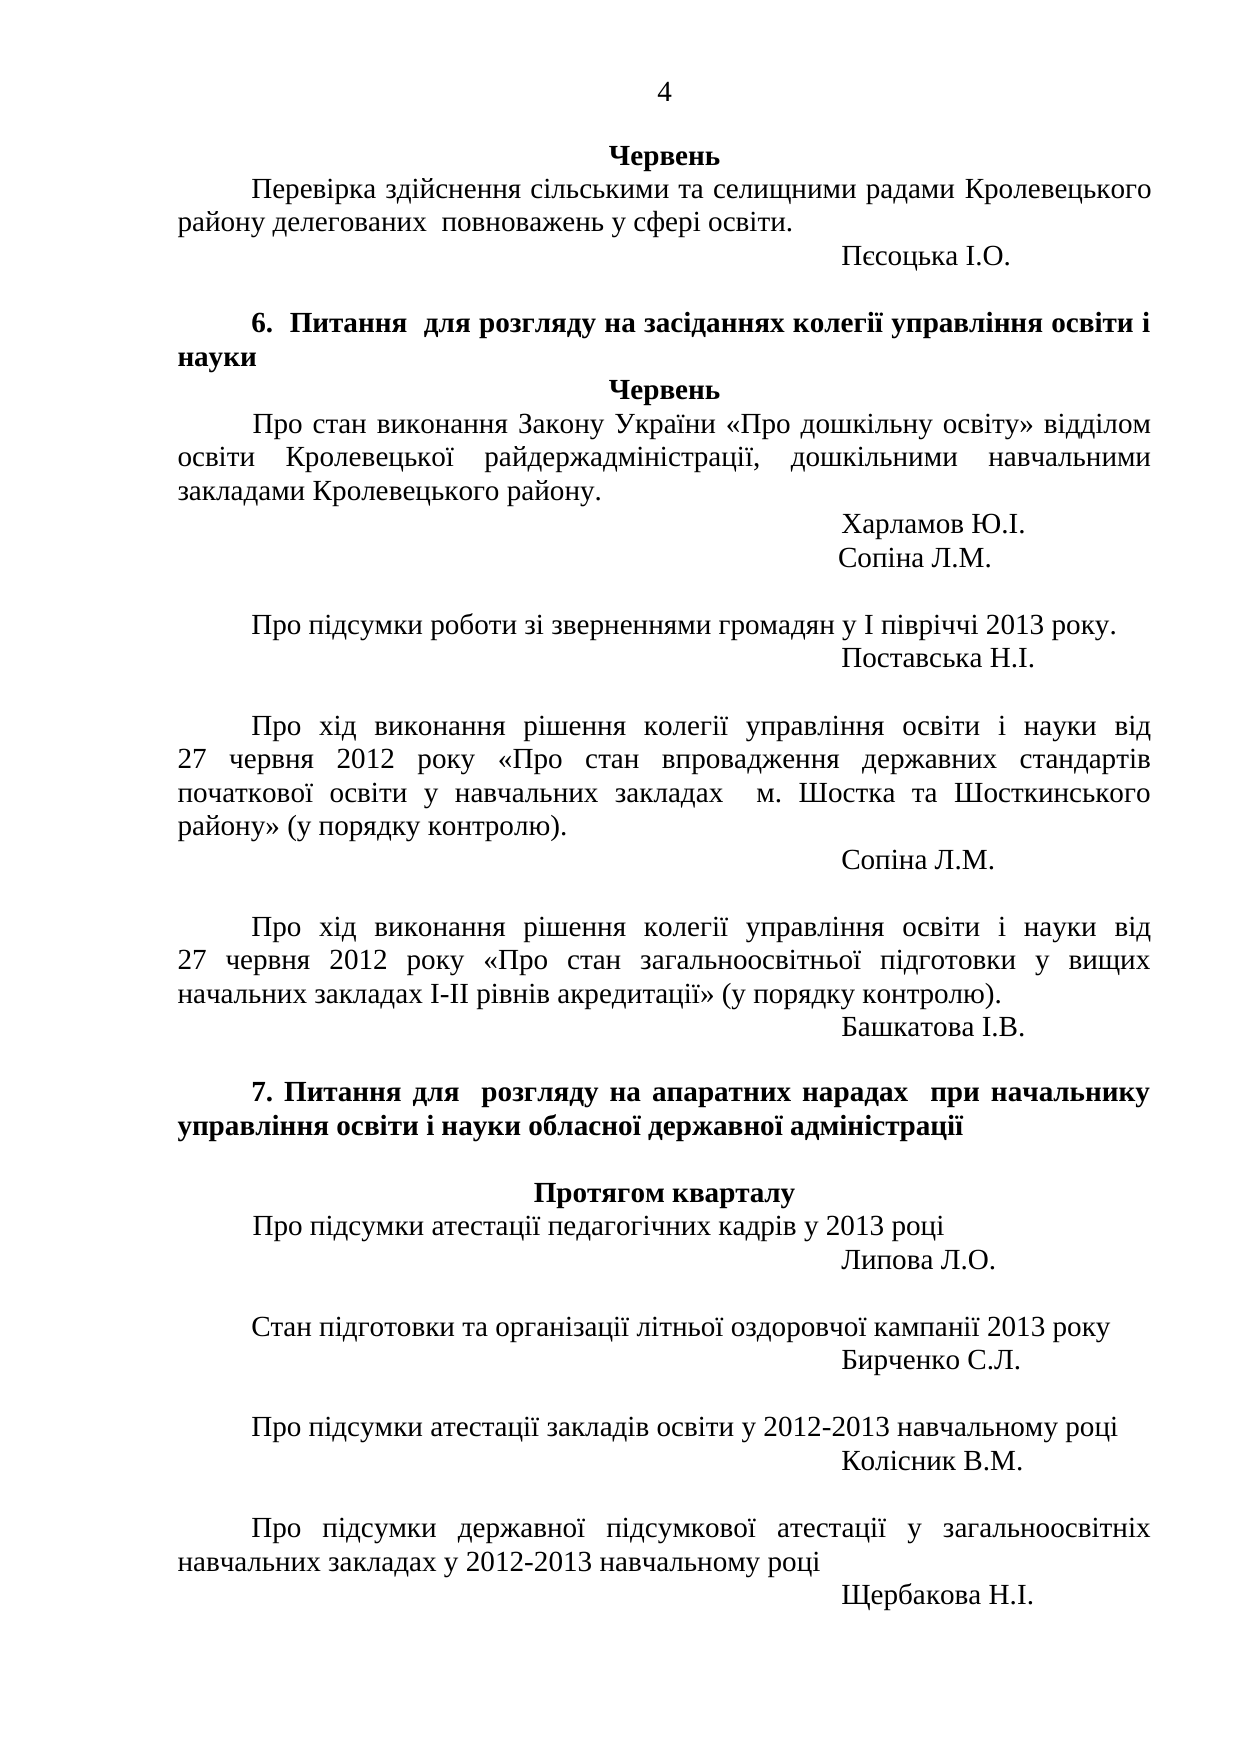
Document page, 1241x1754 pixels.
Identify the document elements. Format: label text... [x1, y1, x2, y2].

text Поставська Н.І. [177, 641, 1152, 674]
text Червень [177, 372, 1152, 406]
text Червень [177, 141, 1152, 171]
text Липова Л.О. [252, 1242, 1152, 1275]
text 6. Питання для розгляду на засіданнях колегії управління освіти і науки [177, 305, 1152, 372]
text Харламов Ю.І. [177, 506, 1152, 540]
text Башкатова І.В. [177, 1009, 1152, 1043]
text Про підсумки роботи зі зверненнями громадян у І півріччі 2013 року. [177, 607, 1152, 641]
text Стан підготовки та організації літньої оздоровчої кампанії 2013 року [227, 1309, 1152, 1342]
text Сопіна Л.М. [177, 842, 1152, 875]
text Про хід виконання рішення колегії управління освіти і науки від 27 червня 2012 року «Про стан впровадження державних стандартів початкової освіти у навчальних закладах м. Шостка та Шосткинського району» (у порядку контролю). [177, 708, 1152, 842]
text Про підсумки атестації педагогічних кадрів у 2013 році [252, 1208, 1152, 1242]
text Щербакова Н.І. [177, 1577, 1152, 1611]
text 7. Питання для розгляду на апаратних нарадах при начальнику управління освіти і науки обласної державної адміністрації [177, 1074, 1152, 1141]
text Перевірка здійснення сільськими та селищними радами Кролевецького району делегованих повноважень у сфері освіти. [177, 171, 1152, 238]
text Протягом кварталу [177, 1175, 1152, 1208]
text Про стан виконання Закону України «Про дошкільну освіту» відділом освіти Кролевецької райдержадміністрації, дошкільними навчальними закладами Кролевецького району. [177, 406, 1152, 506]
text Про хід виконання рішення колегії управління освіти і науки від 27 червня 2012 року «Про стан загальноосвітньої підготовки у вищих начальних закладах І-ІІ рівнів акредитації» (у порядку контролю). [177, 909, 1152, 1009]
text Пєсоцька І.О. [646, 238, 1160, 272]
text Колісник В.М. [177, 1443, 1152, 1477]
text Про підсумки атестації закладів освіти у 2012-2013 навчальному році [177, 1409, 1152, 1443]
text Про підсумки державної підсумкової атестації у загальноосвітніх навчальних закладах у 2012-2013 навчальному році [177, 1510, 1152, 1577]
text Сопіна Л.М. [177, 540, 1152, 573]
text Бирченко С.Л. [227, 1342, 1152, 1376]
